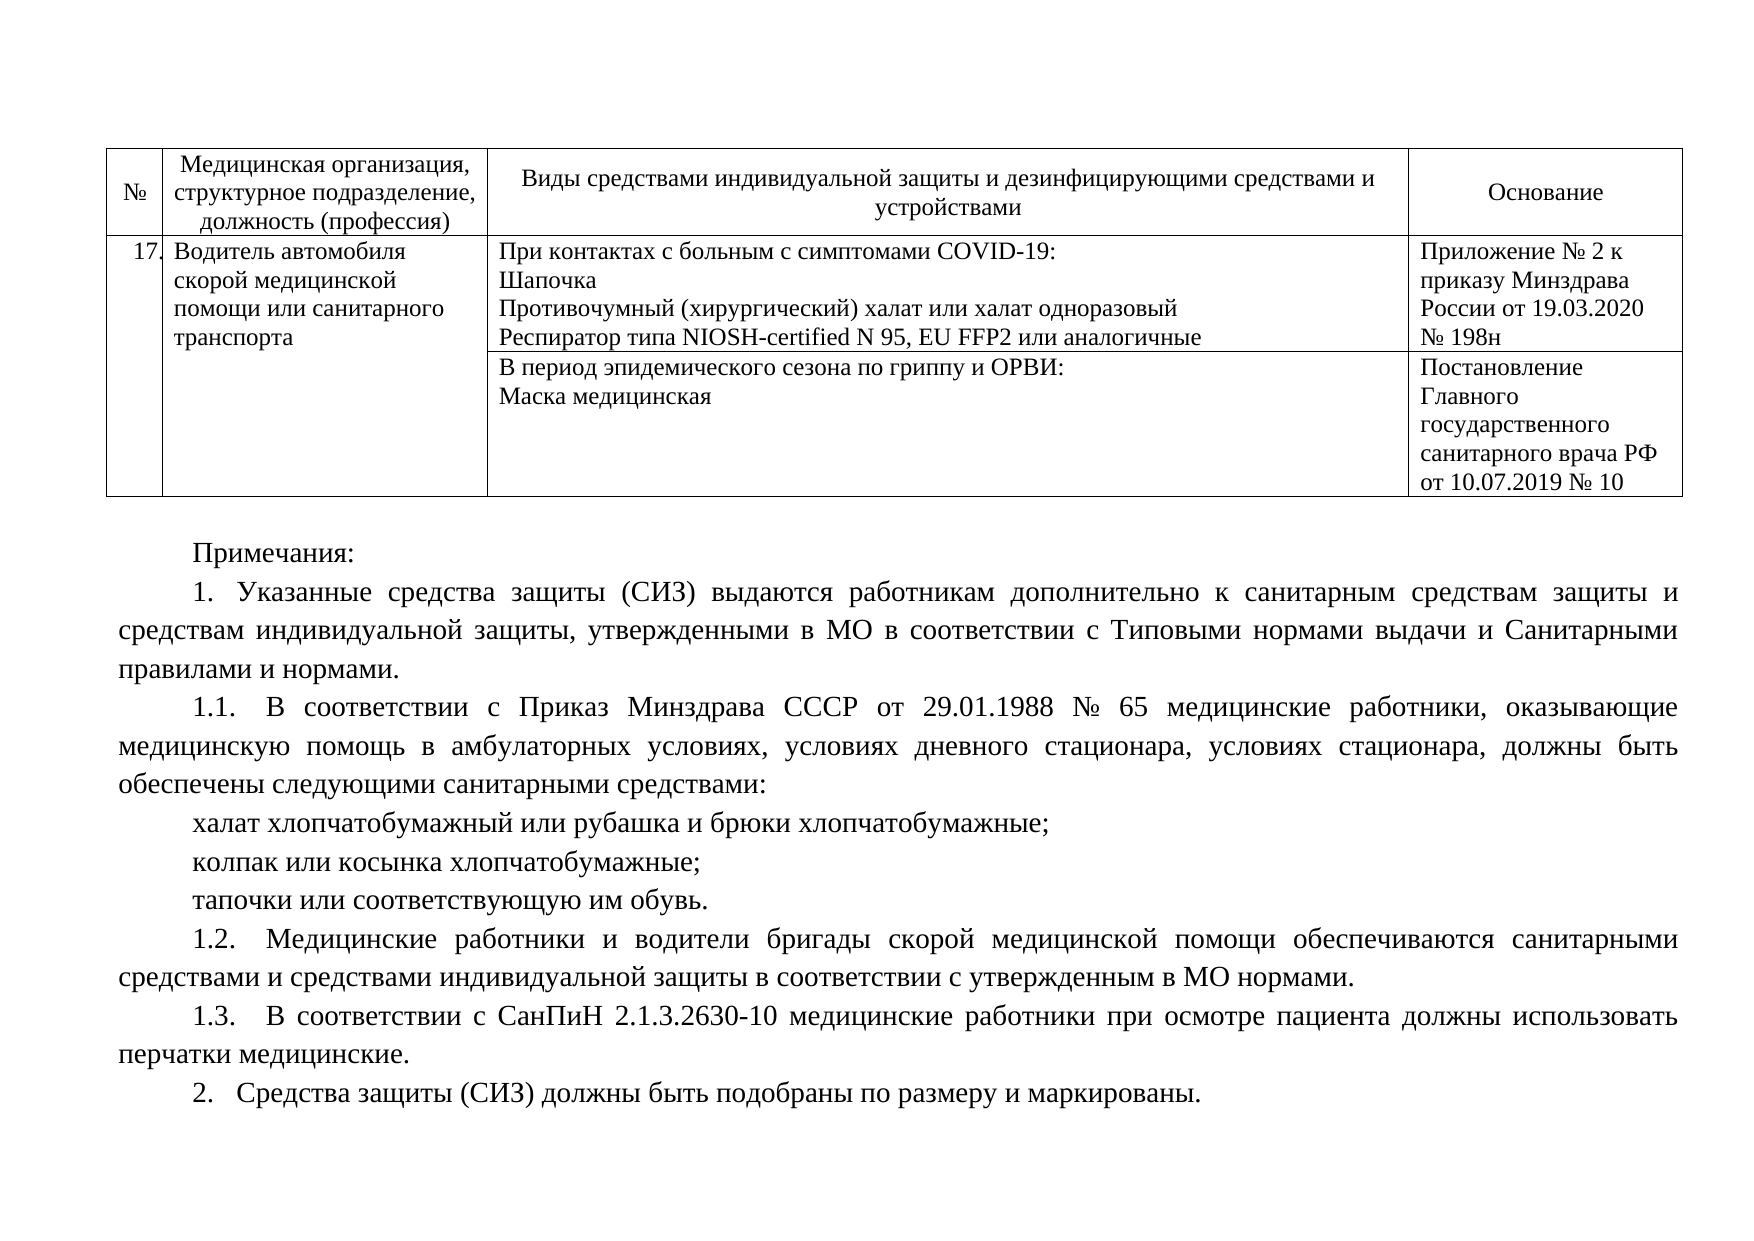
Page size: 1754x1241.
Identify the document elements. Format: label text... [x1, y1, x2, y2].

table_header № [107, 149, 162, 235]
text Примечания: [118, 535, 1680, 569]
table_cell В период эпидемического сезона по гриппу и ОРВИ: Маска медицинская [488, 352, 1408, 496]
list Указанные средства защиты (СИЗ) выдаются работникам дополнительно к санитарным средствам защиты и средствам индивидуальной защиты, утвержденными в МО в соответствии с Типовыми нормами выдачи и Санитарными правилами и нормами. [118, 574, 1680, 684]
table_cell Приложение № 2 к приказу Минздрава России от 19.03.2020 № 198н [1409, 236, 1682, 351]
table_cell [107, 236, 162, 496]
table_header Основание [1409, 149, 1682, 235]
table_cell Постановление Главного государственного санитарного врача РФ от 10.07.2019 № 10 [1409, 352, 1682, 496]
text 1.1. В соответствии с Приказ Минздрава СССР от 29.01.1988 № 65 медицинские работники, оказывающие медицинскую помощь в амбулаторных условиях, условиях дневного стационара, условиях стационара, должны быть обеспечены следующими санитарными средствами: [118, 689, 1680, 800]
text халат хлопчатобумажный или рубашка и брюки хлопчатобумажные; [118, 805, 1680, 839]
text 1.2. Медицинские работники и водители бригады скорой медицинской помощи обеспечиваются санитарными средствами и средствами индивидуальной защиты в соответствии с утвержденным в МО нормами. [118, 921, 1680, 993]
list Средства защиты (СИЗ) должны быть подобраны по размеру и маркированы. [118, 1075, 1680, 1108]
table_header Виды средствами индивидуальной защиты и дезинфицирующими средствами и устройствами [488, 149, 1408, 235]
text тапочки или соответствующую им обувь. [118, 882, 1680, 916]
table_header Медицинская организация, структурное подразделение, должность (профессия) [163, 149, 487, 235]
table_cell Водитель автомобиля скорой медицинской помощи или санитарного транспорта [163, 236, 487, 496]
text 1.3. В соответствии с СанПиН 2.1.3.2630-10 медицинские работники при осмотре пациента должны использовать перчатки медицинские. [118, 998, 1680, 1070]
text колпак или косынка хлопчатобумажные; [118, 844, 1680, 877]
